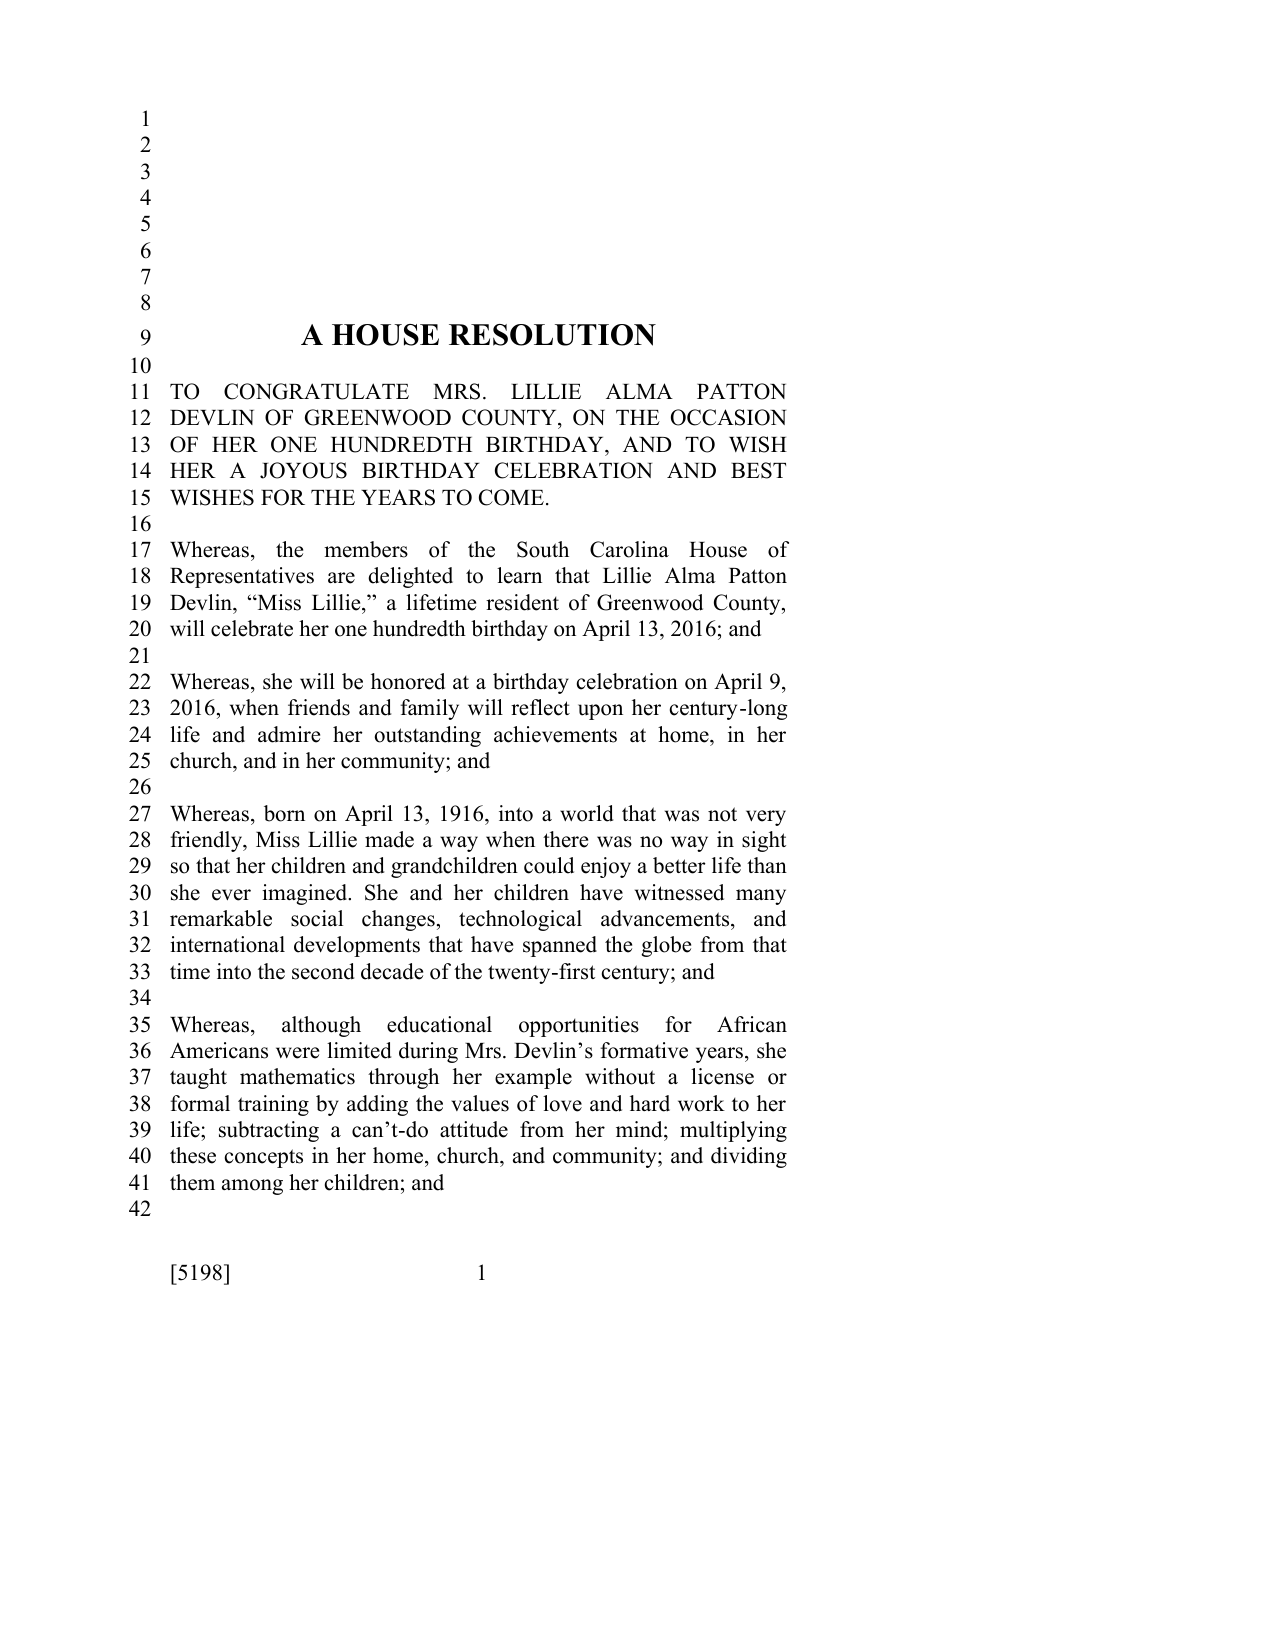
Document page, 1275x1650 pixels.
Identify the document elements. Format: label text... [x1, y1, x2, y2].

text Whereas, she will be honored at a birthday celebration on April 9, 2016, when friends and family will reflect upon her century-long life and admire her outstanding achievements at home, in her church, and in her community; and [169, 668, 787, 773]
text TO CONGRATULATE MRS. LILLIE ALMA PATTON DEVLIN OF GREENWOOD COUNTY, ON THE OCCASION OF HER ONE HUNDREDTH BIRTHDAY, AND TO WISH HER A JOYOUS BIRTHDAY CELEBRATION AND BEST WISHES FOR THE YEARS TO COME. [169, 378, 787, 510]
text A HOUSE RESOLUTION [169, 316, 787, 352]
text Whereas, although educational opportunities for African Americans were limited during Mrs. Devlin’s formative years, she taught mathematics through her example without a license or formal training by adding the values of love and hard work to her life; subtracting a can’t-do attitude from her mind; multiplying these concepts in her home, church, and community; and dividing them among her children; and [169, 1011, 787, 1195]
text Whereas, born on April 13, 1916, into a world that was not very friendly, Miss Lillie made a way when there was no way in sight so that her children and grandchildren could enjoy a better life than she ever imagined. She and her children have witnessed many remarkable social changes, technological advancements, and international developments that have spanned the globe from that time into the second decade of the twenty-first century; and [169, 800, 787, 984]
text Whereas, the members of the South Carolina House of Representatives are delighted to learn that Lillie Alma Patton Devlin, “Miss Lillie,” a lifetime resident of Greenwood County, will celebrate her one hundredth birthday on April 13, 2016; and [169, 536, 787, 642]
